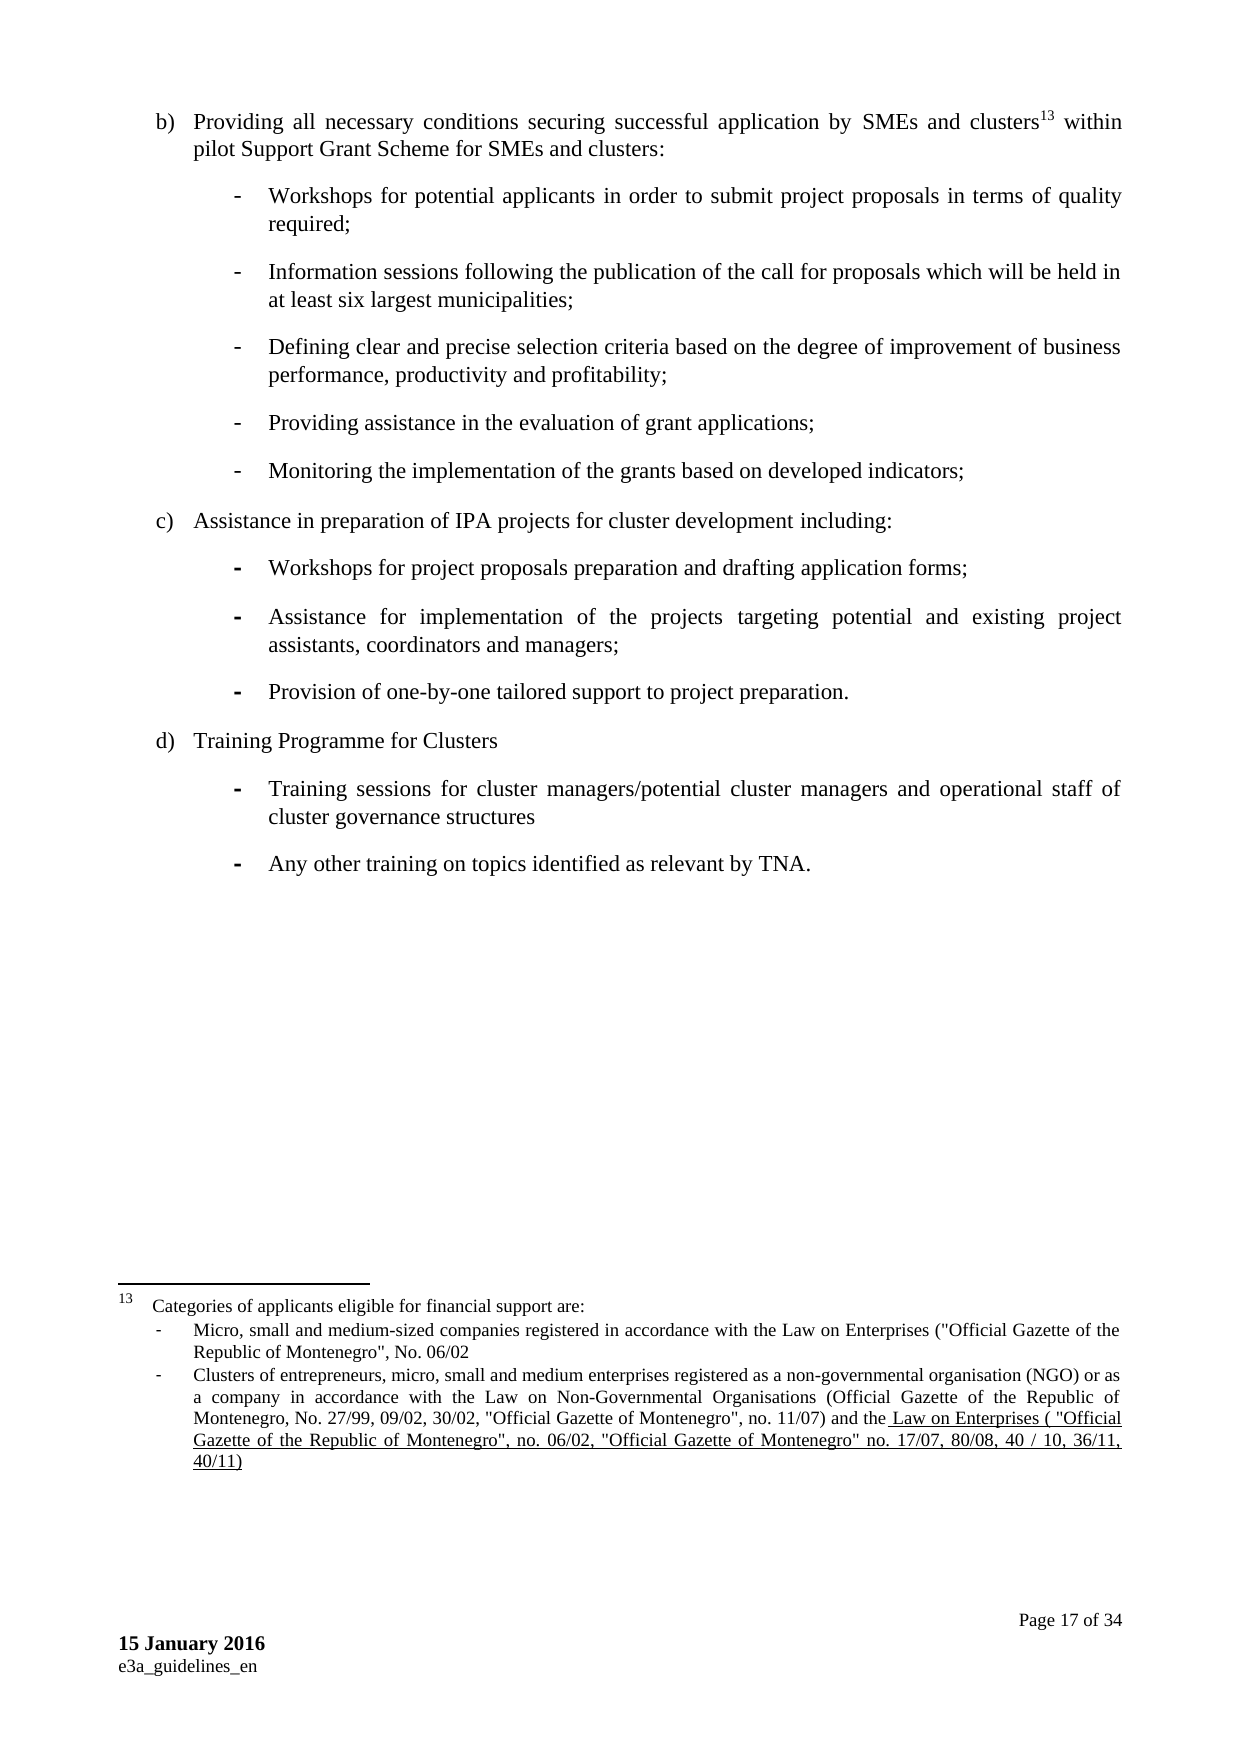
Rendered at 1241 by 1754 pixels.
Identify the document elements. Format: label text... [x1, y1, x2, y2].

list Defining clear and precise selection criteria based on the degree of improvement of business performance, productivity and profitability; [231, 333, 1122, 388]
list Providing all necessary conditions securing successful application by SMEs and clusters within pilot Support Grant Scheme for SMEs and clusters: [156, 106, 1122, 161]
list Monitoring the implementation of the grants based on developed indicators; [231, 458, 1122, 486]
list Training sessions for cluster managers/potential cluster managers and operational staff of cluster governance structures [231, 774, 1122, 829]
list Providing assistance in the evaluation of grant applications; [231, 408, 1122, 437]
list Assistance for implementation of the projects targeting potential and existing project assistants, coordinators and managers; [231, 603, 1122, 657]
list Provision of one-by-one tailored support to project preparation. [231, 678, 1122, 707]
list Any other training on topics identified as relevant by TNA. [231, 850, 1122, 878]
list Workshops for potential applicants in order to submit project proposals in terms of quality required; [231, 182, 1122, 237]
list Assistance in preparation of IPA projects for cluster development including: [156, 507, 1122, 533]
list Information sessions following the publication of the call for proposals which will be held in at least six largest municipalities; [231, 258, 1122, 312]
list Training Programme for Clusters [156, 727, 1122, 754]
list Workshops for project proposals preparation and drafting application forms; [231, 554, 1122, 582]
